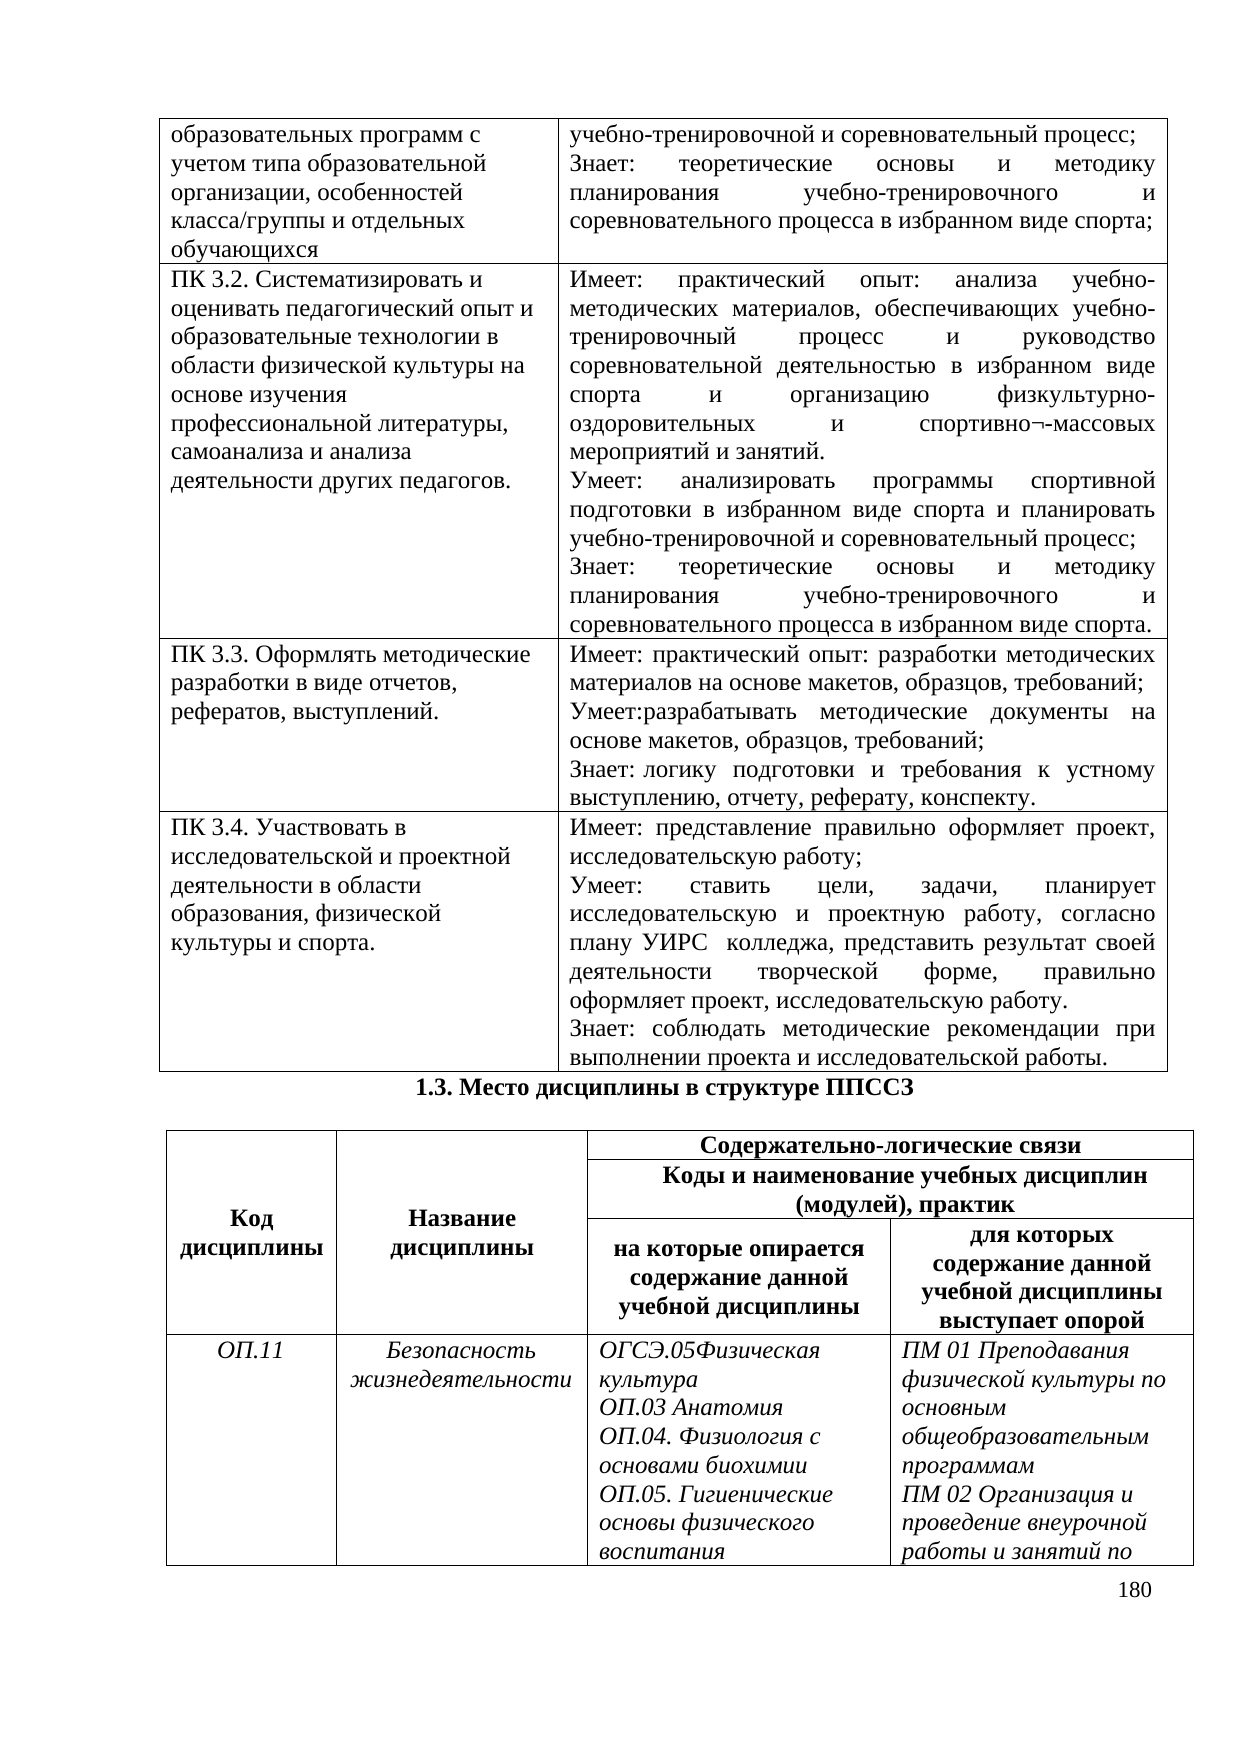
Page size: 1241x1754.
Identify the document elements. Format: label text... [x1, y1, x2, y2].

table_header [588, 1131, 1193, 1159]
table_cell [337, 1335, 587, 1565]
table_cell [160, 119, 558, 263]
text 1.3. Место дисциплины в структуре ППССЗ [177, 1072, 1152, 1101]
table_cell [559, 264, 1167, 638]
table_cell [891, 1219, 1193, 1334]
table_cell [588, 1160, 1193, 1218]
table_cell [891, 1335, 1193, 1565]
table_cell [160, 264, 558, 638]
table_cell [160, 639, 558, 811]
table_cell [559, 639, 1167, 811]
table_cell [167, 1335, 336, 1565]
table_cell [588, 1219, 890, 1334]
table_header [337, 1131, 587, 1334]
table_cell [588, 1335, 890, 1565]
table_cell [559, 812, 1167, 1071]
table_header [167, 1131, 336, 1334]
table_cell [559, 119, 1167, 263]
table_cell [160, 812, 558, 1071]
